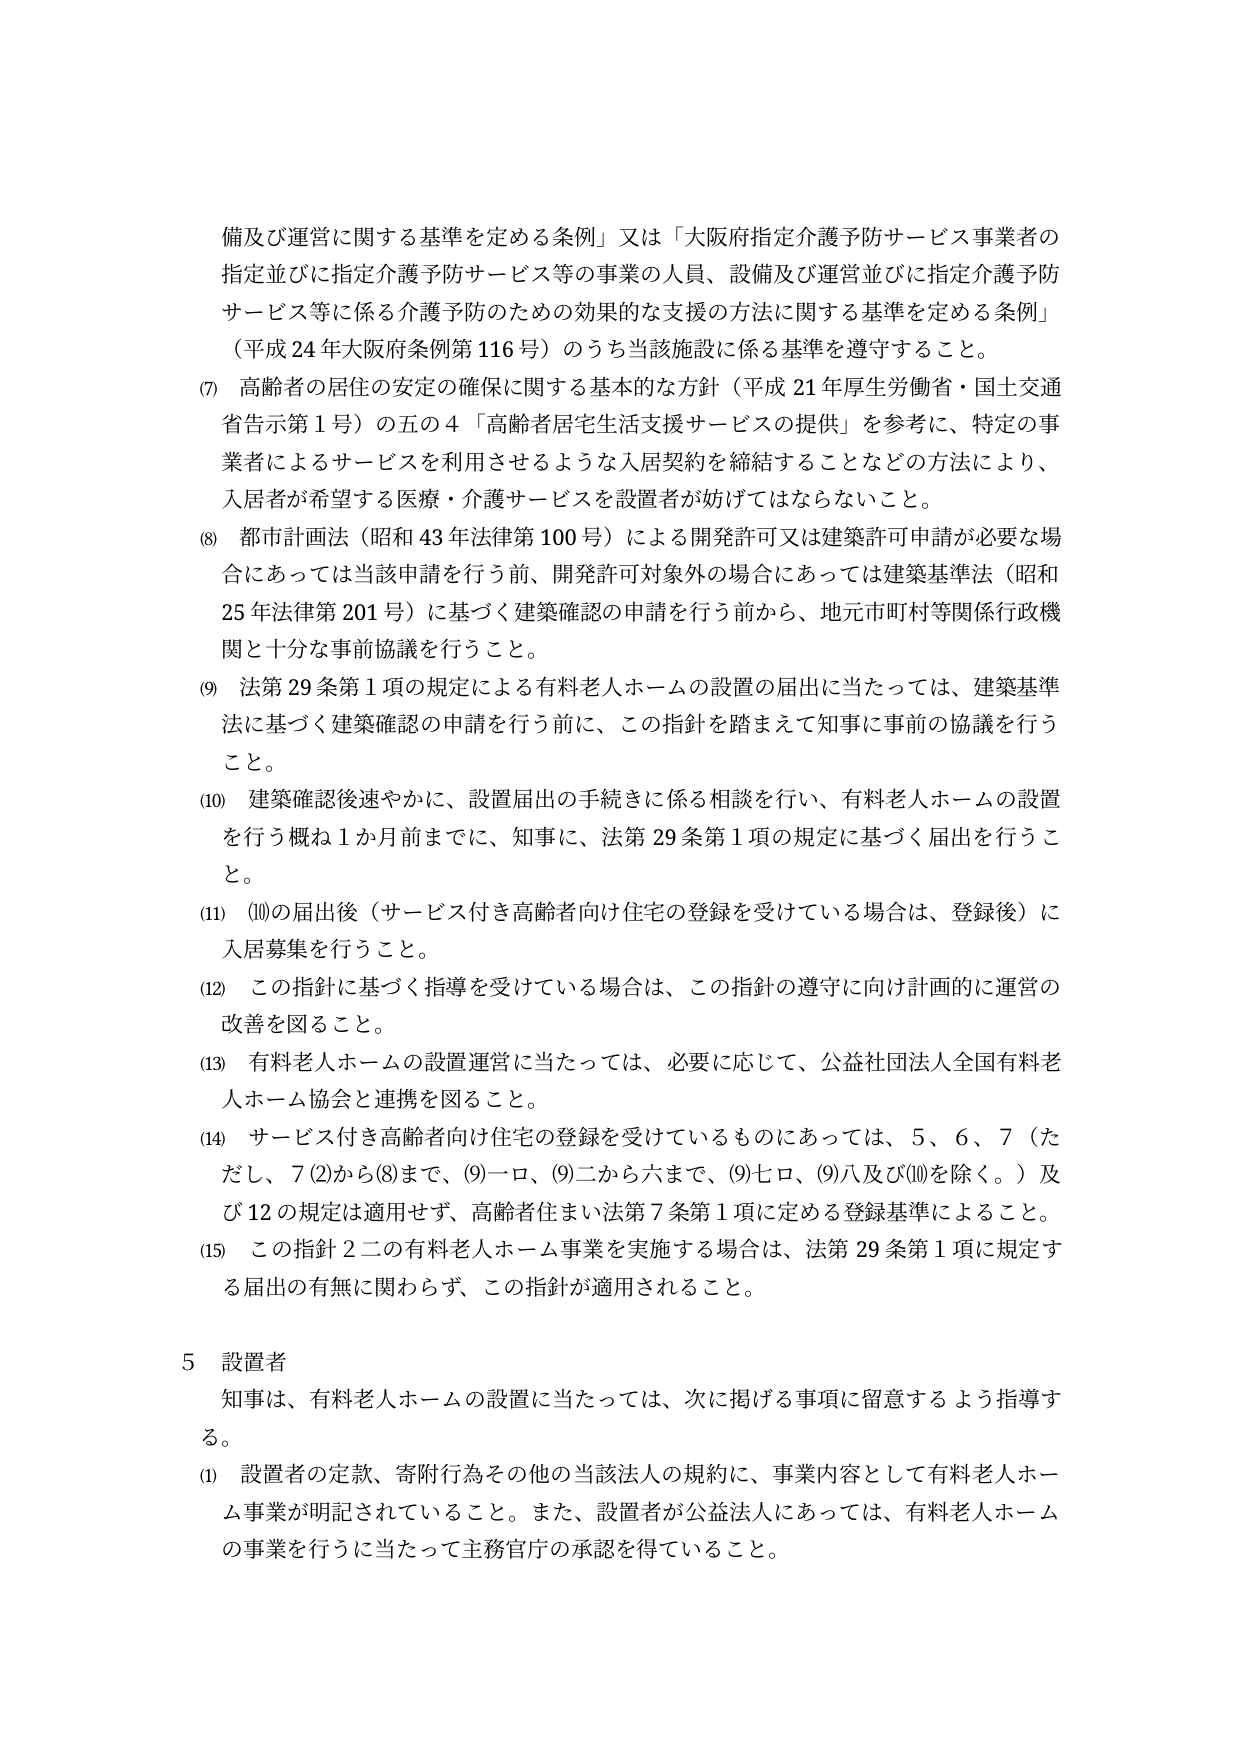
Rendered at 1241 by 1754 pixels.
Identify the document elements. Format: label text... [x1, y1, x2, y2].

text ５ 設置者 [177, 1342, 1063, 1379]
text ⑿ この指針に基づく指導を受けている場合は、この指針の遵守に向け計画的に運営の改善を図ること。 [199, 967, 1063, 1042]
text ⑻ 都市計画法（昭和43年法律第100号）による開発許可又は建築許可申請が必要な場合にあっては当該申請を行う前、開発許可対象外の場合にあっては建築基準法（昭和25年法律第201号）に基づく建築確認の申請を行う前から、地元市町村等関係行政機関と十分な事前協議を行うこと。 [199, 517, 1063, 667]
text ⒀ 有料老人ホームの設置運営に当たっては、必要に応じて、公益社団法人全国有料老人ホーム協会と連携を図ること。 [199, 1042, 1063, 1117]
text ⒁ サービス付き高齢者向け住宅の登録を受けているものにあっては、５、６、７（ただし、７⑵から⑻まで、⑼一ロ、⑼二から六まで、⑼七ロ、⑼八及び⑽を除く。）及び12の規定は適用せず、高齢者住まい法第７条第１項に定める登録基準によること。 [199, 1117, 1063, 1229]
text ⑺ 高齢者の居住の安定の確保に関する基本的な方針（平成21年厚生労働省・国土交通省告示第１号）の五の４「高齢者居宅生活支援サービスの提供」を参考に、特定の事業者によるサービスを利用させるような入居契約を締結することなどの方法により、入居者が希望する医療・介護サービスを設置者が妨げてはならないこと。 [199, 367, 1063, 517]
text ⑾ ⑽の届出後（サービス付き高齢者向け住宅の登録を受けている場合は、登録後）に入居募集を行うこと。 [199, 892, 1063, 967]
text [199, 217, 1063, 367]
text ⑽ 建築確認後速やかに、設置届出の手続きに係る相談を行い、有料老人ホームの設置を行う概ね１か月前までに、知事に、法第29条第１項の規定に基づく届出を行うこと。 [199, 779, 1063, 892]
text ⒂ この指針２二の有料老人ホーム事業を実施する場合は、法第29条第１項に規定する届出の有無に関わらず、この指針が適用されること。 [199, 1229, 1063, 1304]
text ⑴ 設置者の定款、寄附行為その他の当該法人の規約に、事業内容として有料老人ホーム事業が明記されていること。また、設置者が公益法人にあっては、有料老人ホームの事業を行うに当たって主務官庁の承認を得ていること。 [199, 1454, 1063, 1567]
text ⑼ 法第29条第１項の規定による有料老人ホームの設置の届出に当たっては、建築基準法に基づく建築確認の申請を行う前に、この指針を踏まえて知事に事前の協議を行うこと。 [199, 667, 1063, 779]
text 知事は、有料老人ホームの設置に当たっては、次に掲げる事項に留意するよう指導する。 [199, 1379, 1063, 1454]
